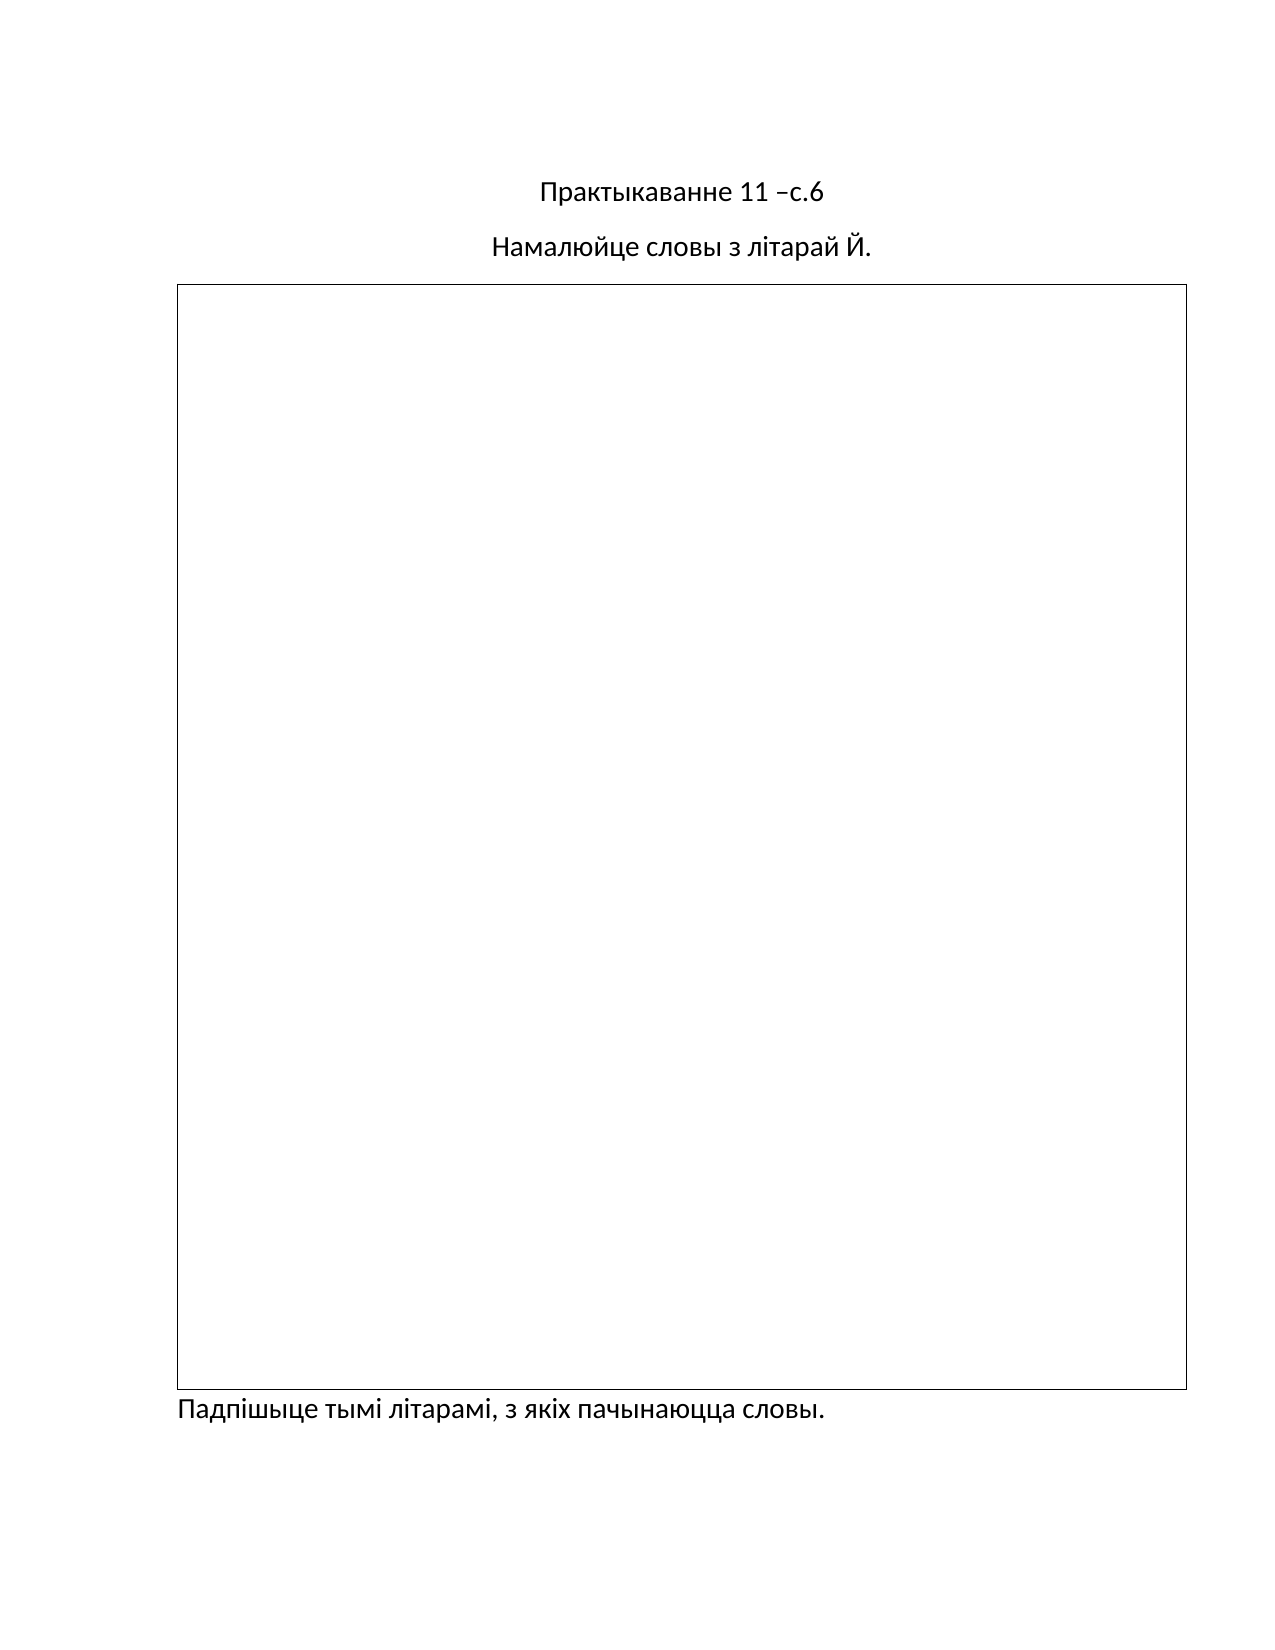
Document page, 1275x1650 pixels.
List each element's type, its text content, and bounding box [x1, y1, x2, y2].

text Практыкаванне 11 –с.6 [177, 173, 1186, 209]
text Падпішыце тымі літарамі, з якіх пачынаюцца словы. [177, 1390, 1186, 1426]
table_header [178, 285, 1186, 1389]
text Намалюйце словы з літарай Й. [177, 228, 1186, 264]
